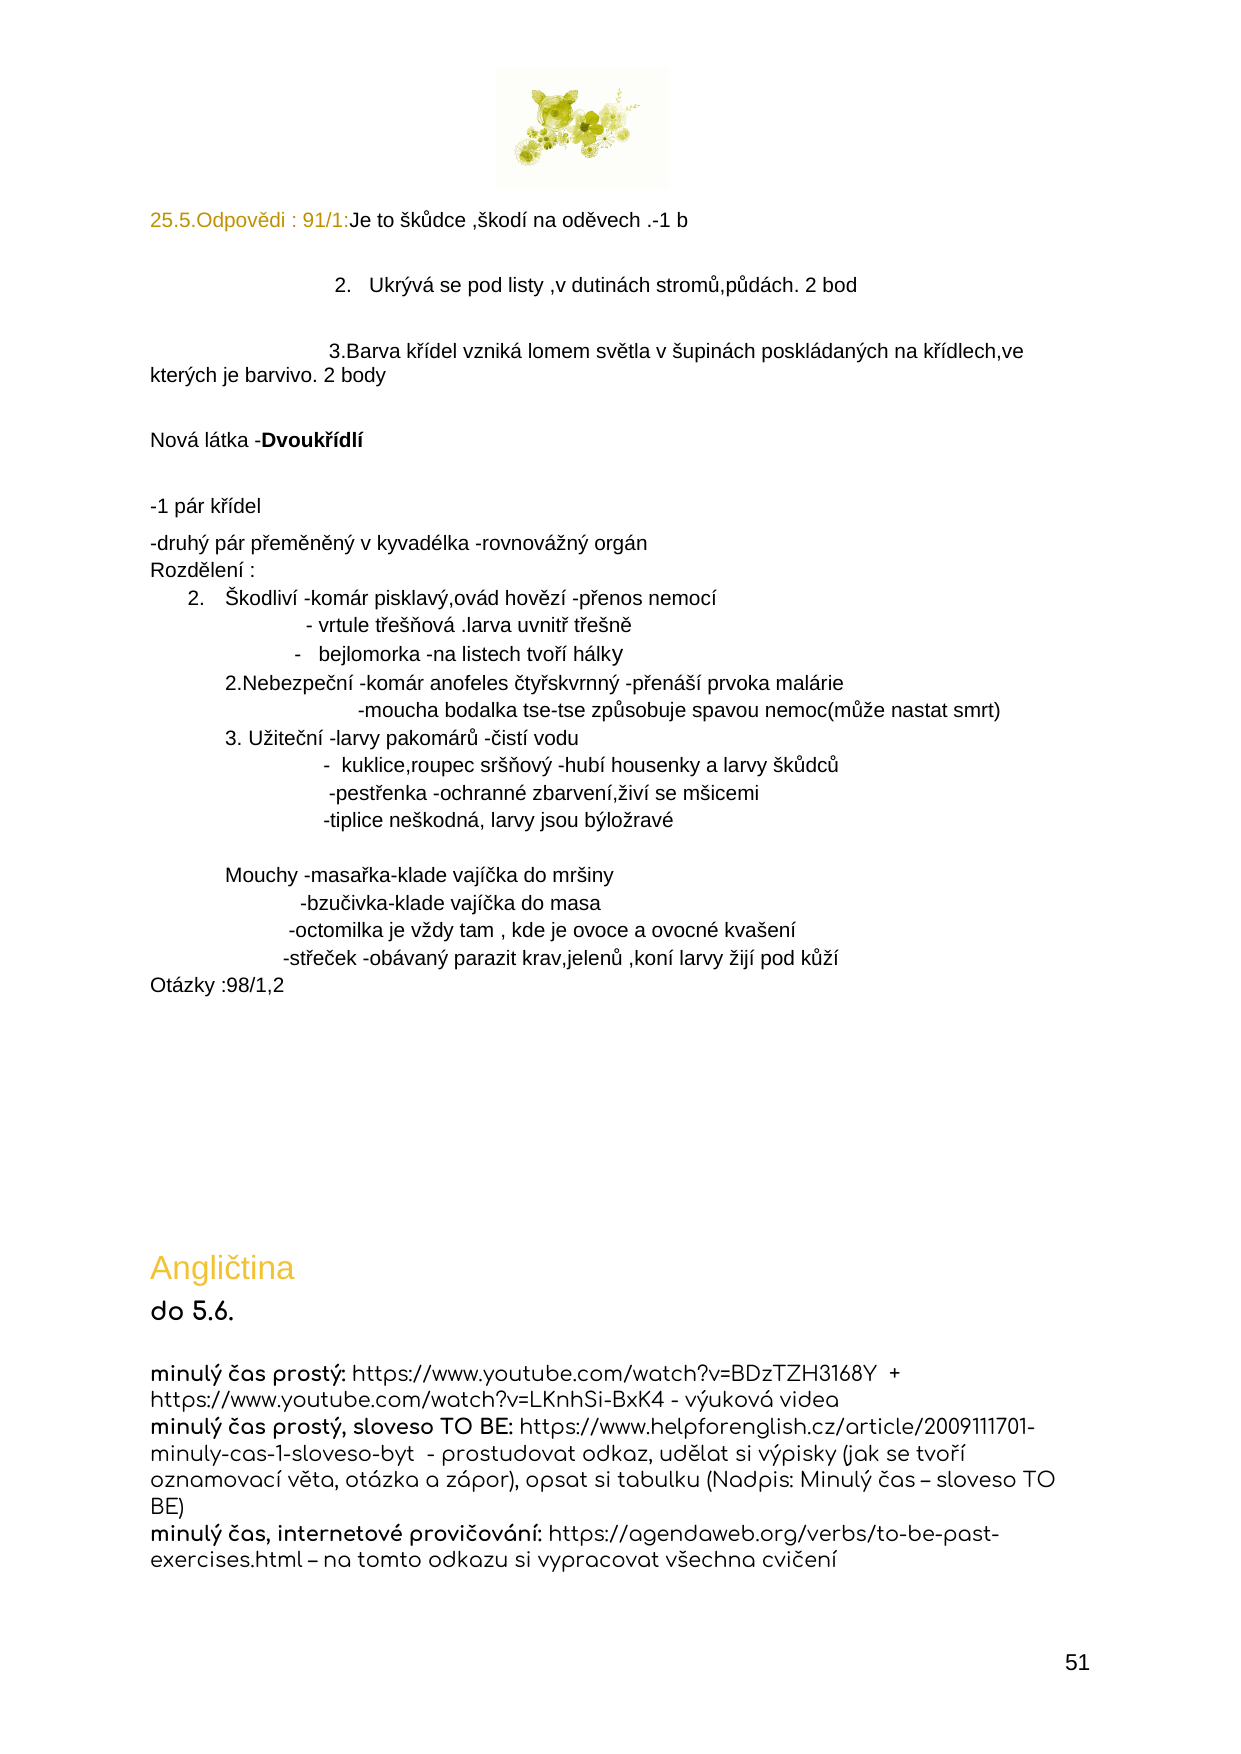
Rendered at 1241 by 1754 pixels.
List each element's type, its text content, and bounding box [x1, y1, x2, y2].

text -moucha bodalka tse-tse způsobuje spavou nemoc(může nastat smrt) [225, 698, 1090, 722]
text -druhý pár přeměněný v kyvadélka -rovnovážný orgán [150, 530, 1090, 554]
list Škodliví -komár pisklavý,ovád hovězí -přenos nemocí [187, 585, 1090, 609]
text - vrtule třešňová .larva uvnitř třešně [225, 613, 1090, 637]
text - bejlomorka -na listech tvoří hálky [225, 640, 1090, 667]
text Rozdělení : [150, 558, 1090, 582]
subtitle 25.5.Odpovědi : 91/1:Je to škůdce ,škodí na oděvech .-1 b [150, 150, 1090, 231]
subtitle 3.Barva křídel vzniká lomem světla v šupinách poskládaných na křídlech,ve kterých je barvivo. 2 body [150, 339, 1090, 387]
text -bzučivka-klade vajíčka do masa [225, 891, 1090, 914]
text 2.Nebezpeční -komár anofeles čtyřskvrnný -přenáší prvoka malárie [225, 671, 1090, 694]
text minulý čas prostý: https://www.youtube.com/watch?v=BDzTZH3168Y + https://www.youtube.com/watch?v=LKnhSi-BxK4 - výuková videa [150, 1363, 1090, 1413]
text minulý čas, internetové provičování: https://agendaweb.org/verbs/to-be-past-exercises.html – na tomto odkazu si vypracovat všechna cvičení [150, 1523, 1090, 1573]
text minulý čas prostý, sloveso TO BE: https://www.helpforenglish.cz/article/2009111701-minuly-cas-1-sloveso-byt - prostudovat odkaz, udělat si výpisky (jak se tvoří oznamovací věta, otázka a zápor), opsat si tabulku (Nadpis: Minulý čas – sloveso TO BE) [150, 1416, 1090, 1519]
subtitle Angličtina [150, 1248, 1090, 1286]
subtitle -1 pár křídel [150, 494, 1090, 518]
text Mouchy -masařka-klade vajíčka do mršiny [225, 863, 1090, 887]
subtitle Nová látka -Dvoukřídlí [150, 428, 1090, 452]
text Otázky :98/1,2 [150, 973, 1090, 997]
text -pestřenka -ochranné zbarvení,živí se mšicemi [225, 781, 1090, 804]
picture [496, 67, 669, 150]
text 3. Užiteční -larvy pakomárů -čistí vodu [225, 726, 1090, 749]
text -střeček -obávaný parazit krav,jelenů ,koní larvy žijí pod kůží [150, 946, 1090, 969]
text - kuklice,roupec sršňový -hubí housenky a larvy škůdců [225, 753, 1090, 777]
text -tiplice neškodná, larvy jsou býložravé [225, 808, 1090, 832]
subtitle 2. Ukrývá se pod listy ,v dutinách stromů,půdách. 2 bod [150, 273, 1090, 297]
text -octomilka je vždy tam , kde je ovoce a ovocné kvašení [150, 918, 1090, 942]
text do 5.6. [150, 1299, 1090, 1327]
